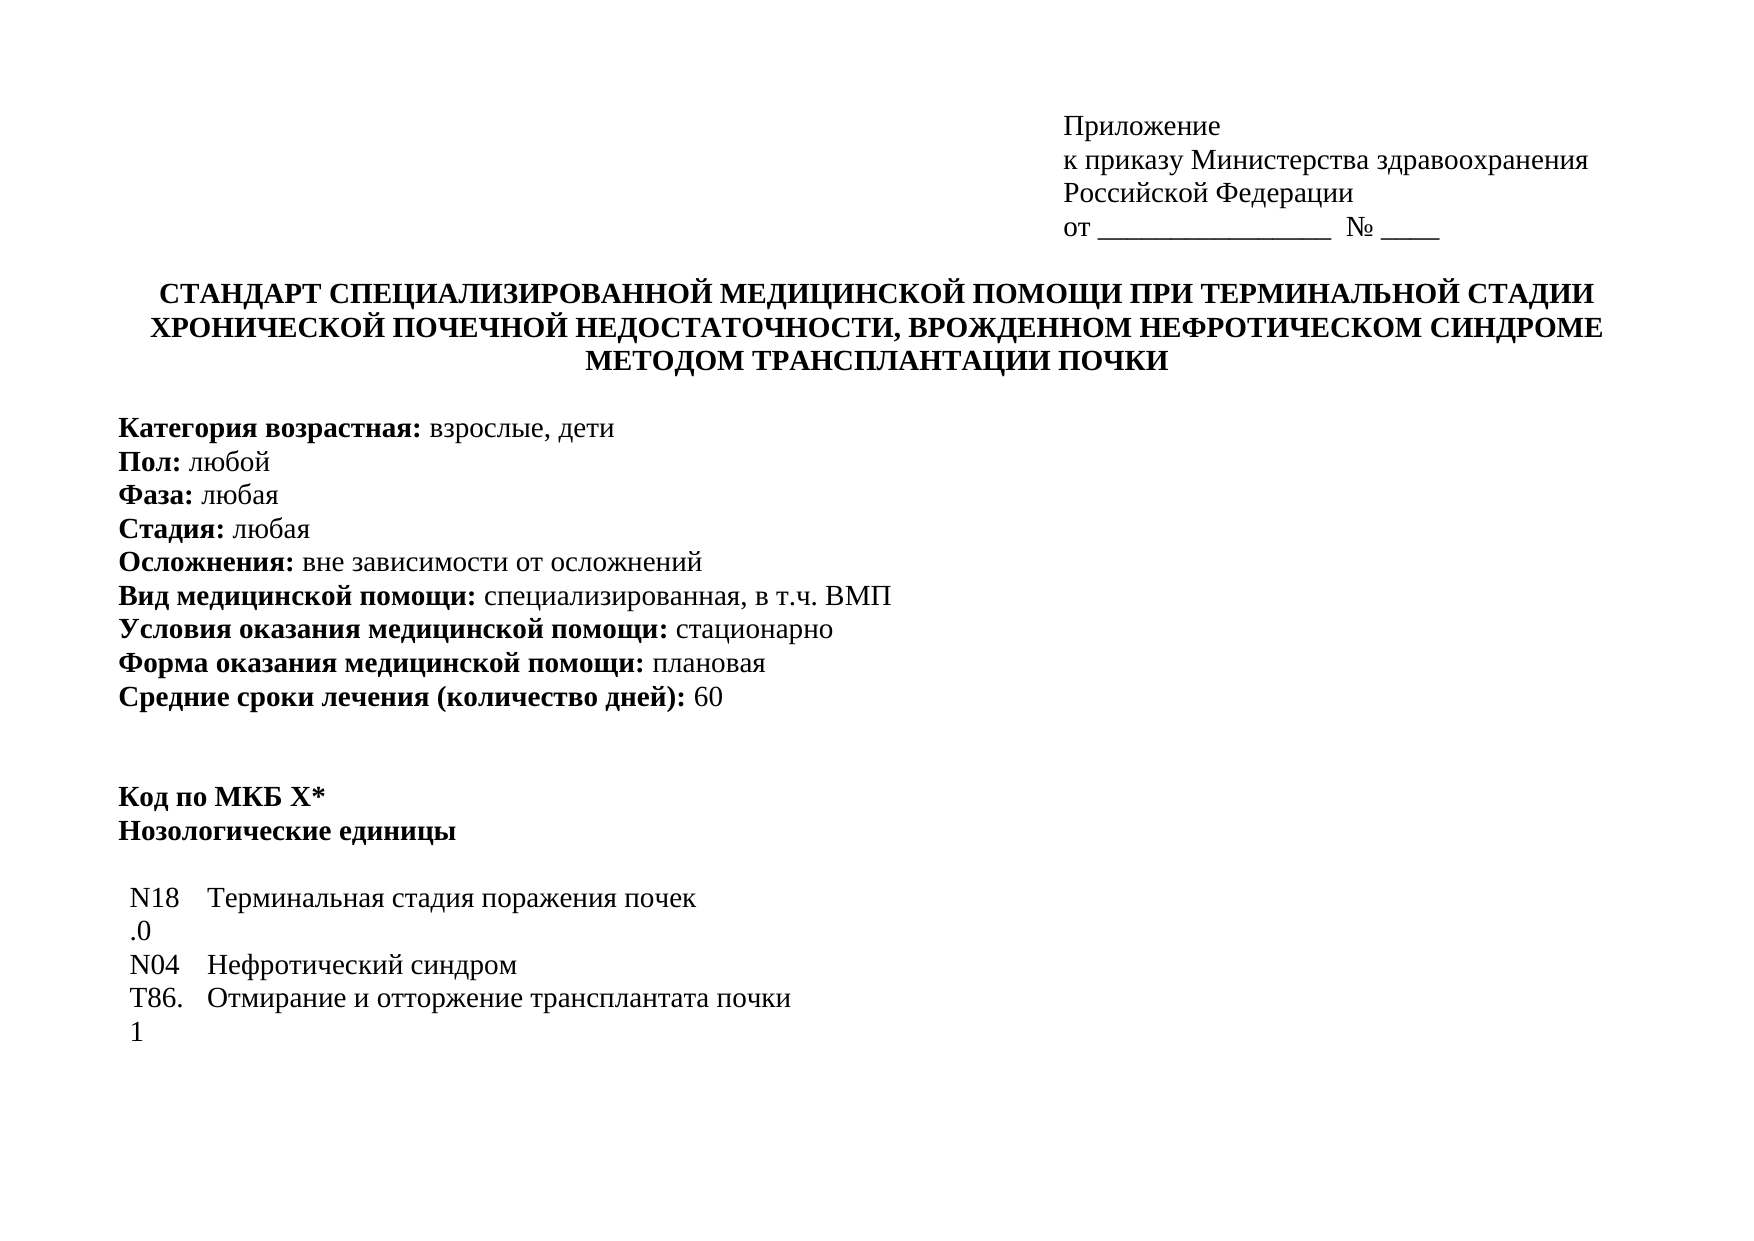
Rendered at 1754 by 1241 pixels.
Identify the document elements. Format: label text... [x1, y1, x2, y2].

table_cell Нефротический синдром [196, 947, 1281, 981]
text Код по МКБ X* Нозологические единицы [118, 779, 1636, 846]
table_cell Отмирание и отторжение трансплантата почки [196, 981, 1281, 1048]
table_cell T86.1 [118, 981, 196, 1048]
text СТАНДАРТ СПЕЦИАЛИЗИРОВАННОЙ МЕДИЦИНСКОЙ ПОМОЩИ ПРИ ТЕРМИНАЛЬНОЙ СТАДИИ ХРОНИЧЕСКОЙ ПОЧЕЧНОЙ НЕДОСТАТОЧНОСТИ, ВРОЖДЕННОМ НЕФРОТИЧЕСКОМ СИНДРОМЕ МЕТОДОМ ТРАНСПЛАНТАЦИИ ПОЧКИ [118, 276, 1636, 377]
table_cell N04 [118, 947, 196, 981]
table_header Терминальная стадия поражения почек [196, 880, 1281, 947]
table_header N18.0 [118, 880, 196, 947]
subtitle Приложение к приказу Министерства здравоохранения Российской Федерации от ________________ № ____ [1063, 108, 1636, 243]
text Категория возрастная: взрослые, дети Пол: любой Фаза: любая Стадия: любая Осложнения: вне зависимости от осложнений Вид медицинской помощи: специализированная, в т.ч. ВМП Условия оказания медицинской помощи: стационарно Форма оказания медицинской помощи: плановая Средние сроки лечения (количество дней): 60 [118, 410, 1636, 712]
